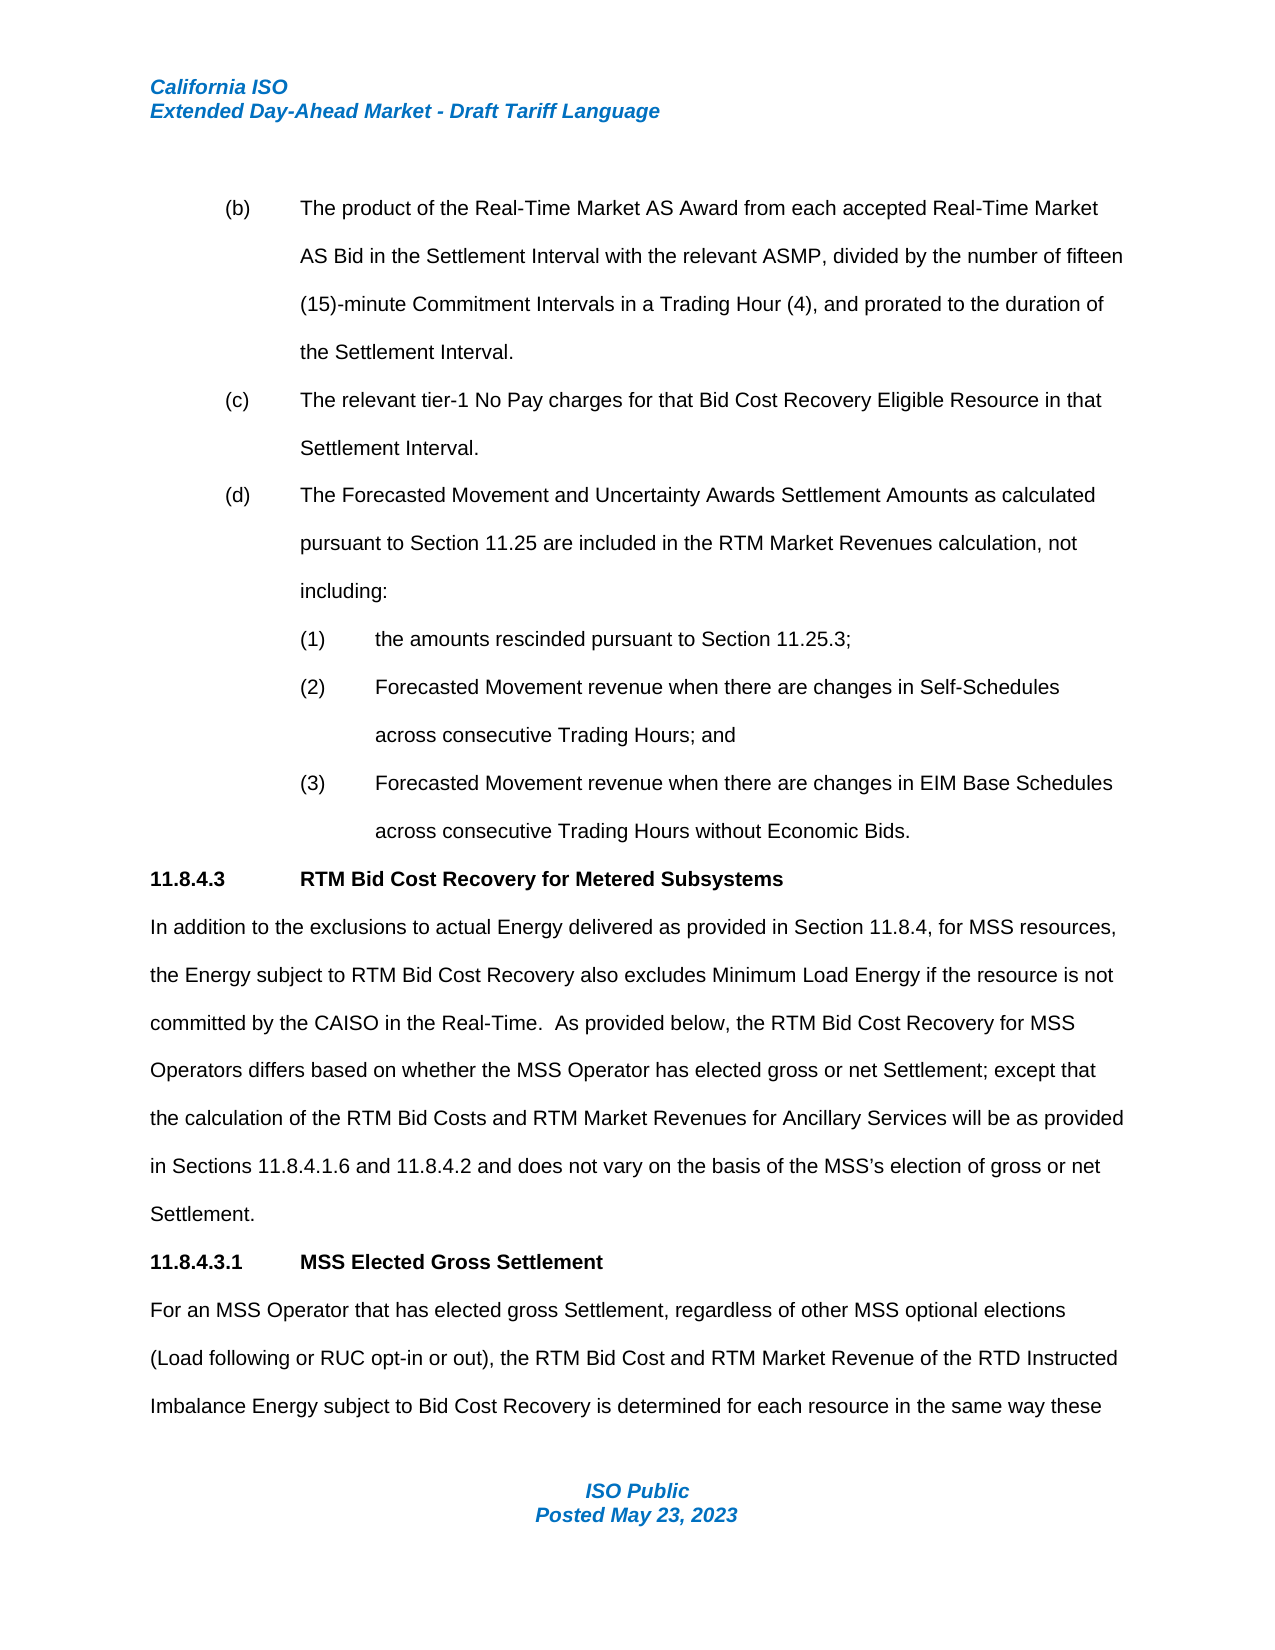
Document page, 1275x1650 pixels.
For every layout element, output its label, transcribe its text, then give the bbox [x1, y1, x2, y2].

text (d) The Forecasted Movement and Uncertainty Awards Settlement Amounts as calculated pursuant to Section 11.25 are included in the RTM Market Revenues calculation, not including: [225, 483, 1125, 603]
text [150, 1298, 1125, 1418]
text (b) The product of the Real-Time Market AS Award from each accepted Real-Time Market AS Bid in the Settlement Interval with the relevant ASMP, divided by the number of fifteen (15)-minute Commitment Intervals in a Trading Hour (4), and prorated to the duration of the Settlement Interval. [225, 196, 1125, 363]
text 11.8.4.3 RTM Bid Cost Recovery for Metered Subsystems [150, 867, 1125, 891]
text (3) Forecasted Movement revenue when there are changes in EIM Base Schedules across consecutive Trading Hours without Economic Bids. [300, 771, 1125, 843]
text (c) The relevant tier-1 No Pay charges for that Bid Cost Recovery Eligible Resource in that Settlement Interval. [225, 387, 1125, 459]
text In addition to the exclusions to actual Energy delivered as provided in Section 11.8.4, for MSS resources, the Energy subject to RTM Bid Cost Recovery also excludes Minimum Load Energy if the resource is not committed by the CAISO in the Real-Time. As provided below, the RTM Bid Cost Recovery for MSS Operators differs based on whether the MSS Operator has elected gross or net Settlement; except that the calculation of the RTM Bid Costs and RTM Market Revenues for Ancillary Services will be as provided in Sections 11.8.4.1.6 and 11.8.4.2 and does not vary on the basis of the MSS’s election of gross or net Settlement. [150, 914, 1125, 1226]
text (1) the amounts rescinded pursuant to Section 11.25.3; [225, 627, 1125, 651]
text (2) Forecasted Movement revenue when there are changes in Self-Schedules across consecutive Trading Hours; and [300, 675, 1125, 747]
text 11.8.4.3.1 MSS Elected Gross Settlement [150, 1250, 1125, 1274]
